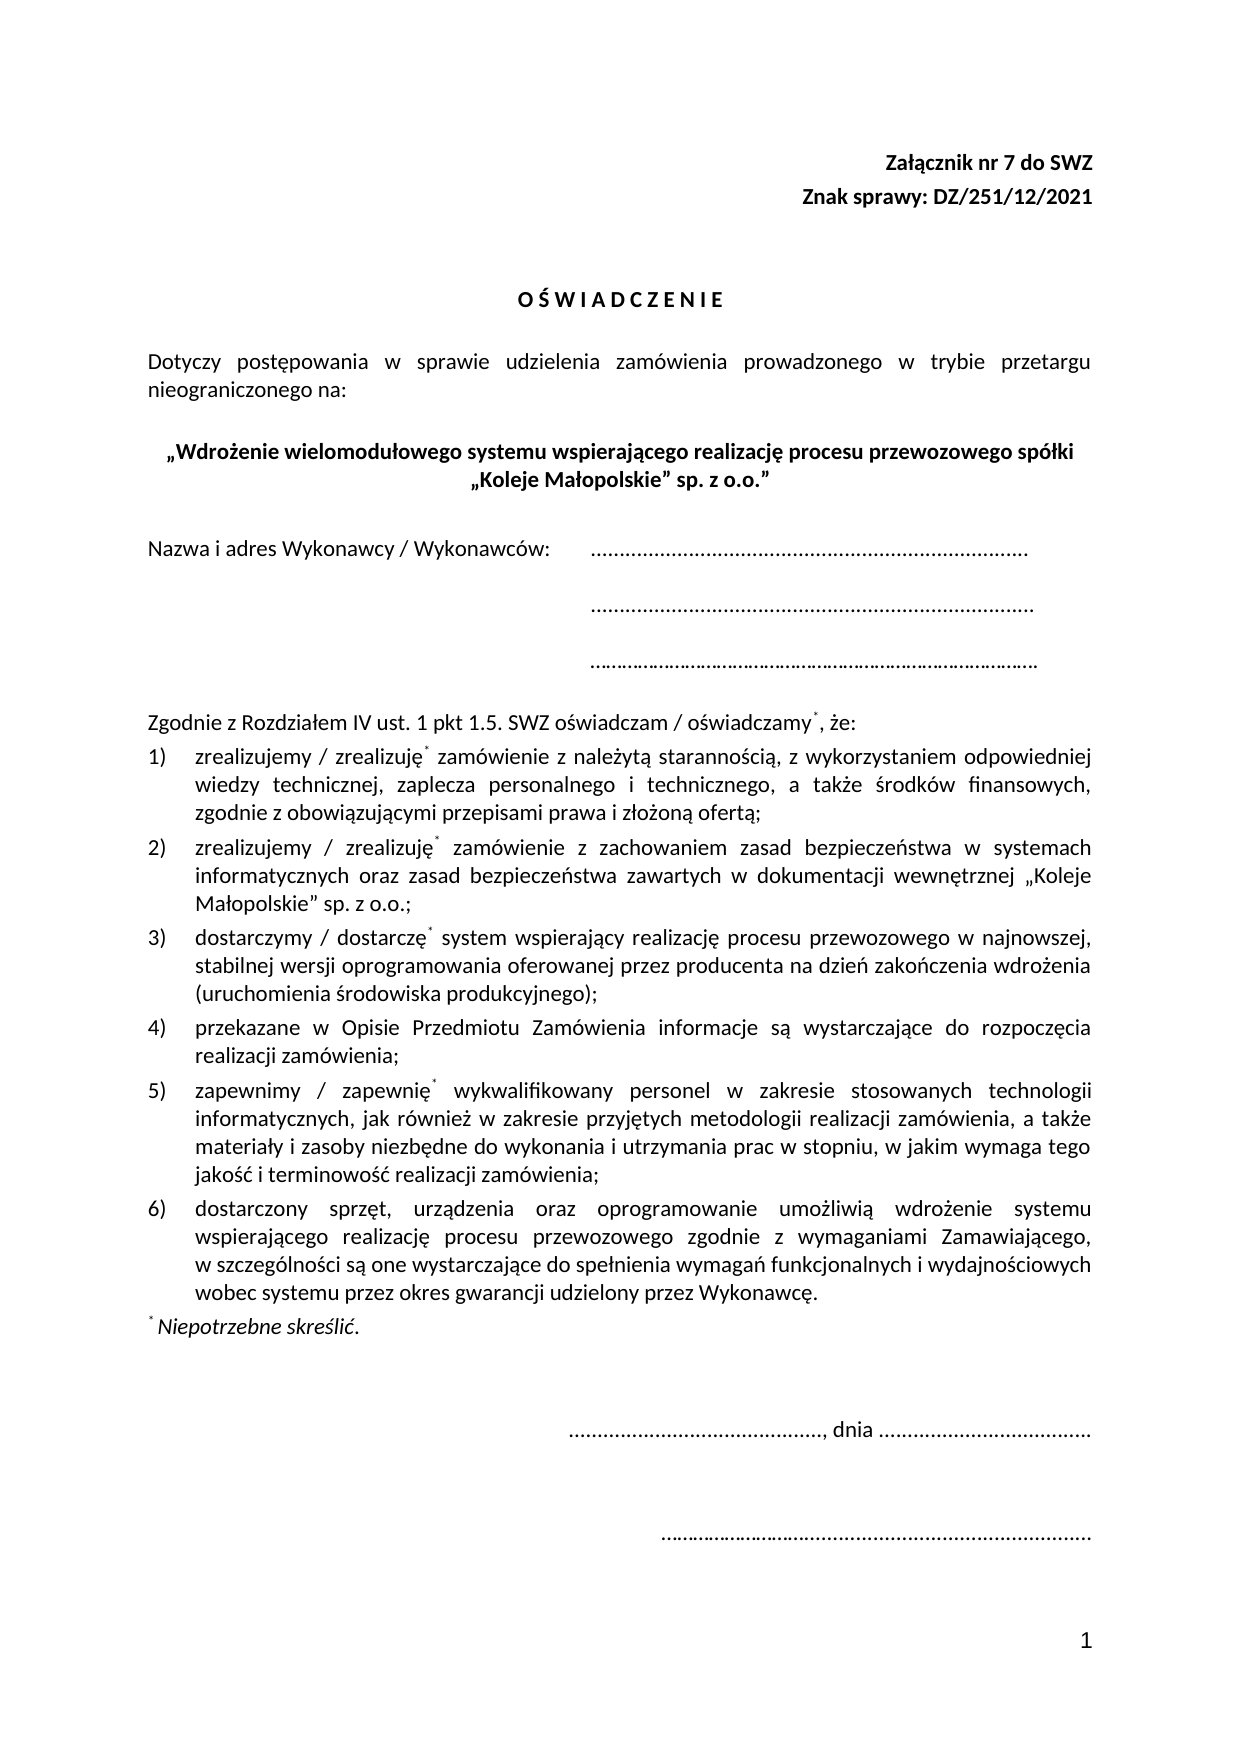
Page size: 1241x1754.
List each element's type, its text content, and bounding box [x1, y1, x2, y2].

text ……………………….................................................. [148, 1518, 1093, 1546]
text Znak sprawy: DZ/251/12/2021 [753, 182, 1093, 210]
text ............................................................................. [148, 590, 1093, 618]
text * Niepotrzebne skreślić. [148, 1312, 1093, 1340]
text …………………………………………………………………………. [516, 646, 1093, 674]
text Nazwa i adres Wykonawcy / Wykonawców: ............................................................................ [148, 534, 1093, 562]
list przekazane w Opisie Przedmiotu Zamówienia informacje są wystarczające do rozpoczęcia realizacji zamówienia; [148, 1013, 1093, 1069]
subtitle O Ś W I A D C Z E N I E [148, 285, 1093, 313]
text Zgodnie z Rozdziałem IV ust. 1 pkt 1.5. SWZ oświadczam / oświadczamy*, że: [148, 708, 1093, 736]
list zapewnimy / zapewnię* wykwalifikowany personel w zakresie stosowanych technologii informatycznych, jak również w zakresie przyjętych metodologii realizacji zamówienia, a także materiały i zasoby niezbędne do wykonania i utrzymania prac w stopniu, w jakim wymaga tego jakość i terminowość realizacji zamówienia; [148, 1076, 1093, 1188]
text ............................................, dnia ..................................... [148, 1415, 1093, 1443]
list zrealizujemy / zrealizuję* zamówienie z należytą starannością, z wykorzystaniem odpowiedniej wiedzy technicznej, zaplecza personalnego i technicznego, a także środków finansowych, zgodnie z obowiązującymi przepisami prawa i złożoną ofertą; [148, 742, 1093, 827]
list zrealizujemy / zrealizuję* zamówienie z zachowaniem zasad bezpieczeństwa w systemach informatycznych oraz zasad bezpieczeństwa zawartych w dokumentacji wewnętrznej „Koleje Małopolskie” sp. z o.o.; [148, 833, 1093, 917]
text Dotyczy postępowania w sprawie udzielenia zamówienia prowadzonego w trybie przetargu nieograniczonego na: [148, 347, 1093, 403]
list dostarczymy / dostarczę* system wspierający realizację procesu przewozowego w najnowszej, stabilnej wersji oprogramowania oferowanej przez producenta na dzień zakończenia wdrożenia (uruchomienia środowiska produkcyjnego); [148, 923, 1093, 1007]
list dostarczony sprzęt, urządzenia oraz oprogramowanie umożliwią wdrożenie systemu wspierającego realizację procesu przewozowego zgodnie z wymaganiami Zamawiającego, w szczególności są one wystarczające do spełnienia wymagań funkcjonalnych i wydajnościowych wobec systemu przez okres gwarancji udzielony przez Wykonawcę. [148, 1194, 1093, 1306]
subtitle Załącznik nr 7 do SWZ [148, 148, 1093, 176]
text „Wdrożenie wielomodułowego systemu wspierającego realizację procesu przewozowego spółki „Koleje Małopolskie” sp. z o.o.” [148, 437, 1093, 493]
